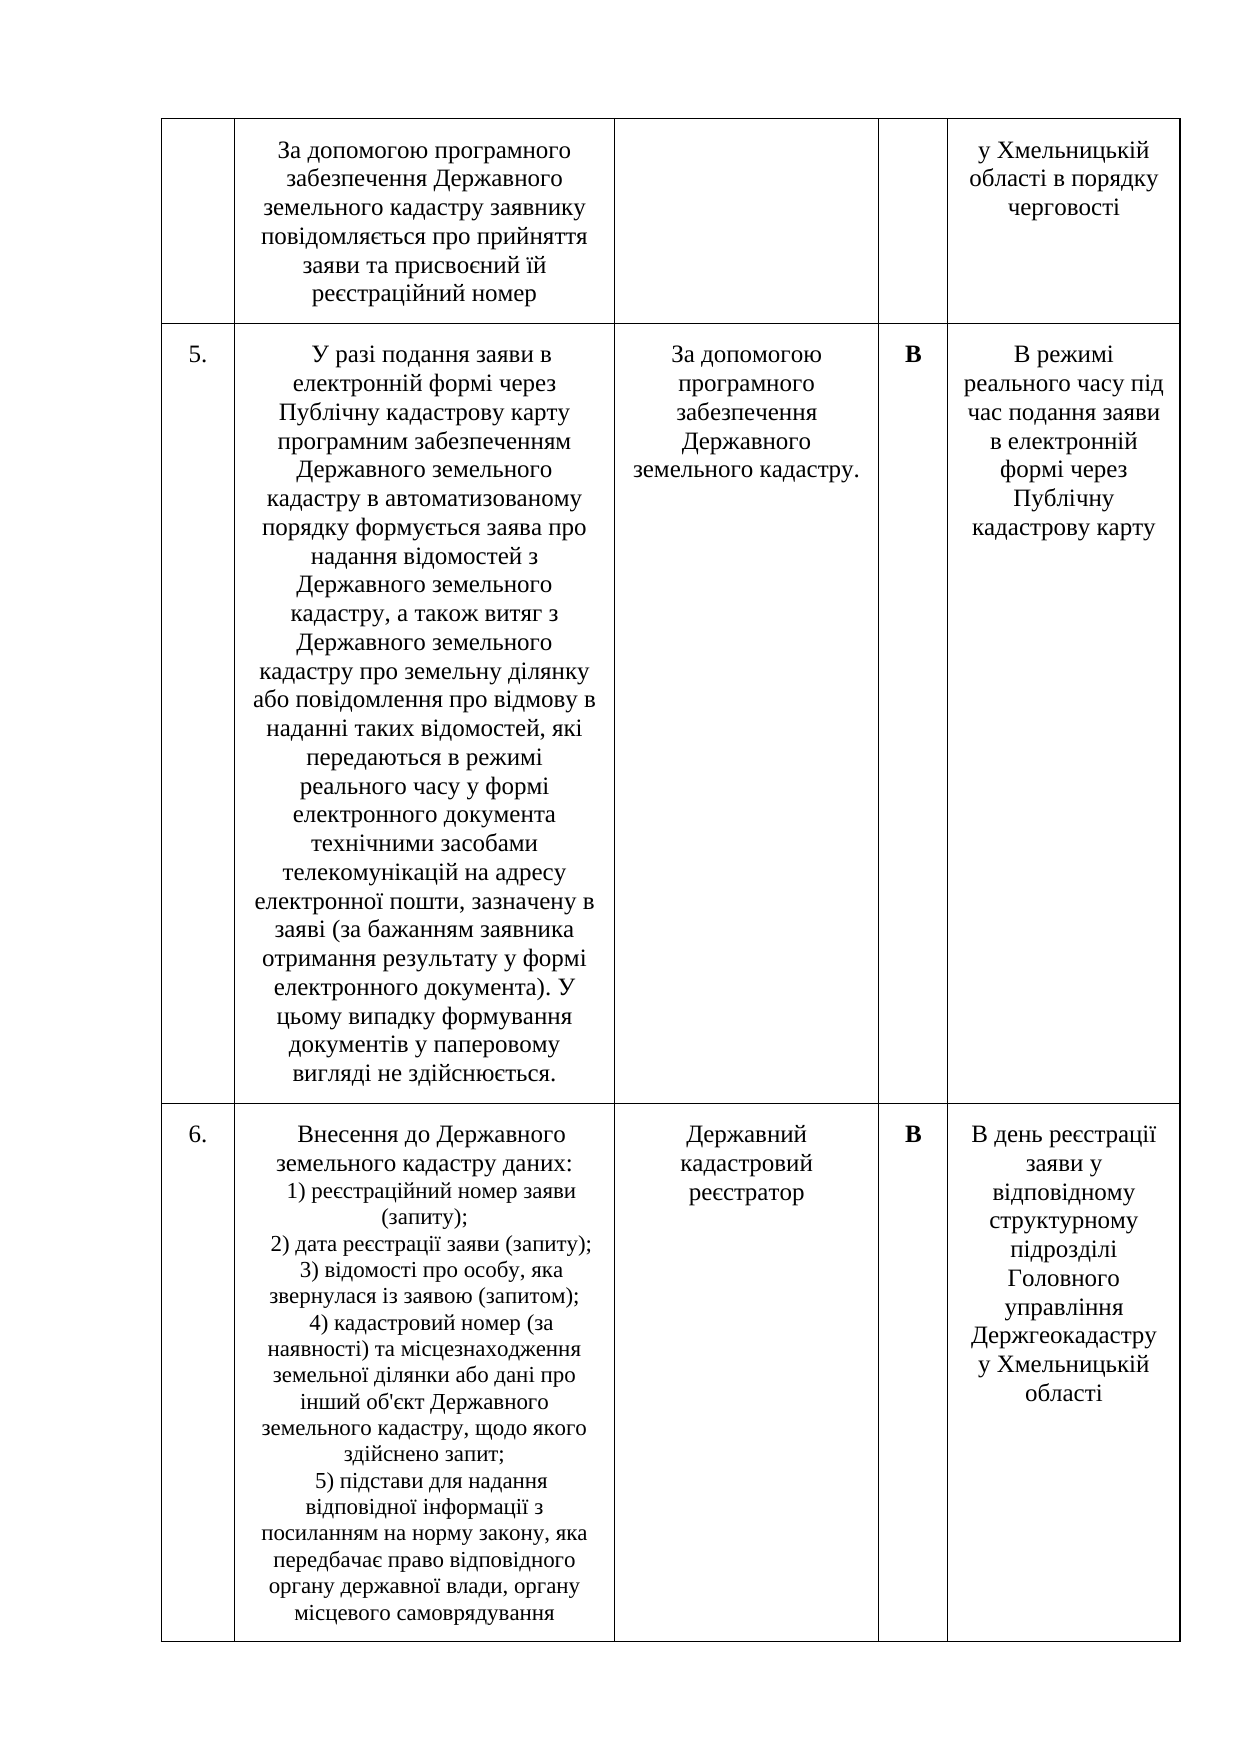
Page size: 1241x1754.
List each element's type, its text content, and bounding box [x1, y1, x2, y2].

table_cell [948, 1104, 1179, 1641]
table_cell 6. [162, 1104, 234, 1641]
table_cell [235, 1104, 614, 1641]
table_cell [615, 119, 878, 323]
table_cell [235, 119, 614, 323]
table_cell В [879, 324, 947, 1103]
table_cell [615, 1104, 878, 1641]
table_cell В режимі реального часу під час подання заяви в електронній формі через Публічну кадастрову карту [948, 324, 1179, 1103]
table_cell В [879, 1104, 947, 1641]
table_cell За допомогою програмного забезпечення Державного земельного кадастру. [615, 324, 878, 1103]
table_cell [948, 119, 1179, 323]
table_cell 5. [162, 324, 234, 1103]
table_cell У разі подання заяви в електронній формі через Публічну кадастрову карту програмним забезпеченням Державного земельного кадастру в автоматизованому порядку формується заява про надання відомостей з Державного земельного кадастру, а також витяг з Державного земельного кадастру про земельну ділянку або повідомлення про відмову в наданні таких відомостей, які передаються в режимі реального часу у формі електронного документа технічними засобами телекомунікацій на адресу електронної пошти, зазначену в заяві (за бажанням заявника отримання результату у формі електронного документа). У цьому випадку формування документів у паперовому вигляді не здійснюється. [235, 324, 614, 1103]
table_cell 4. [162, 119, 234, 323]
table_cell В [879, 119, 947, 323]
